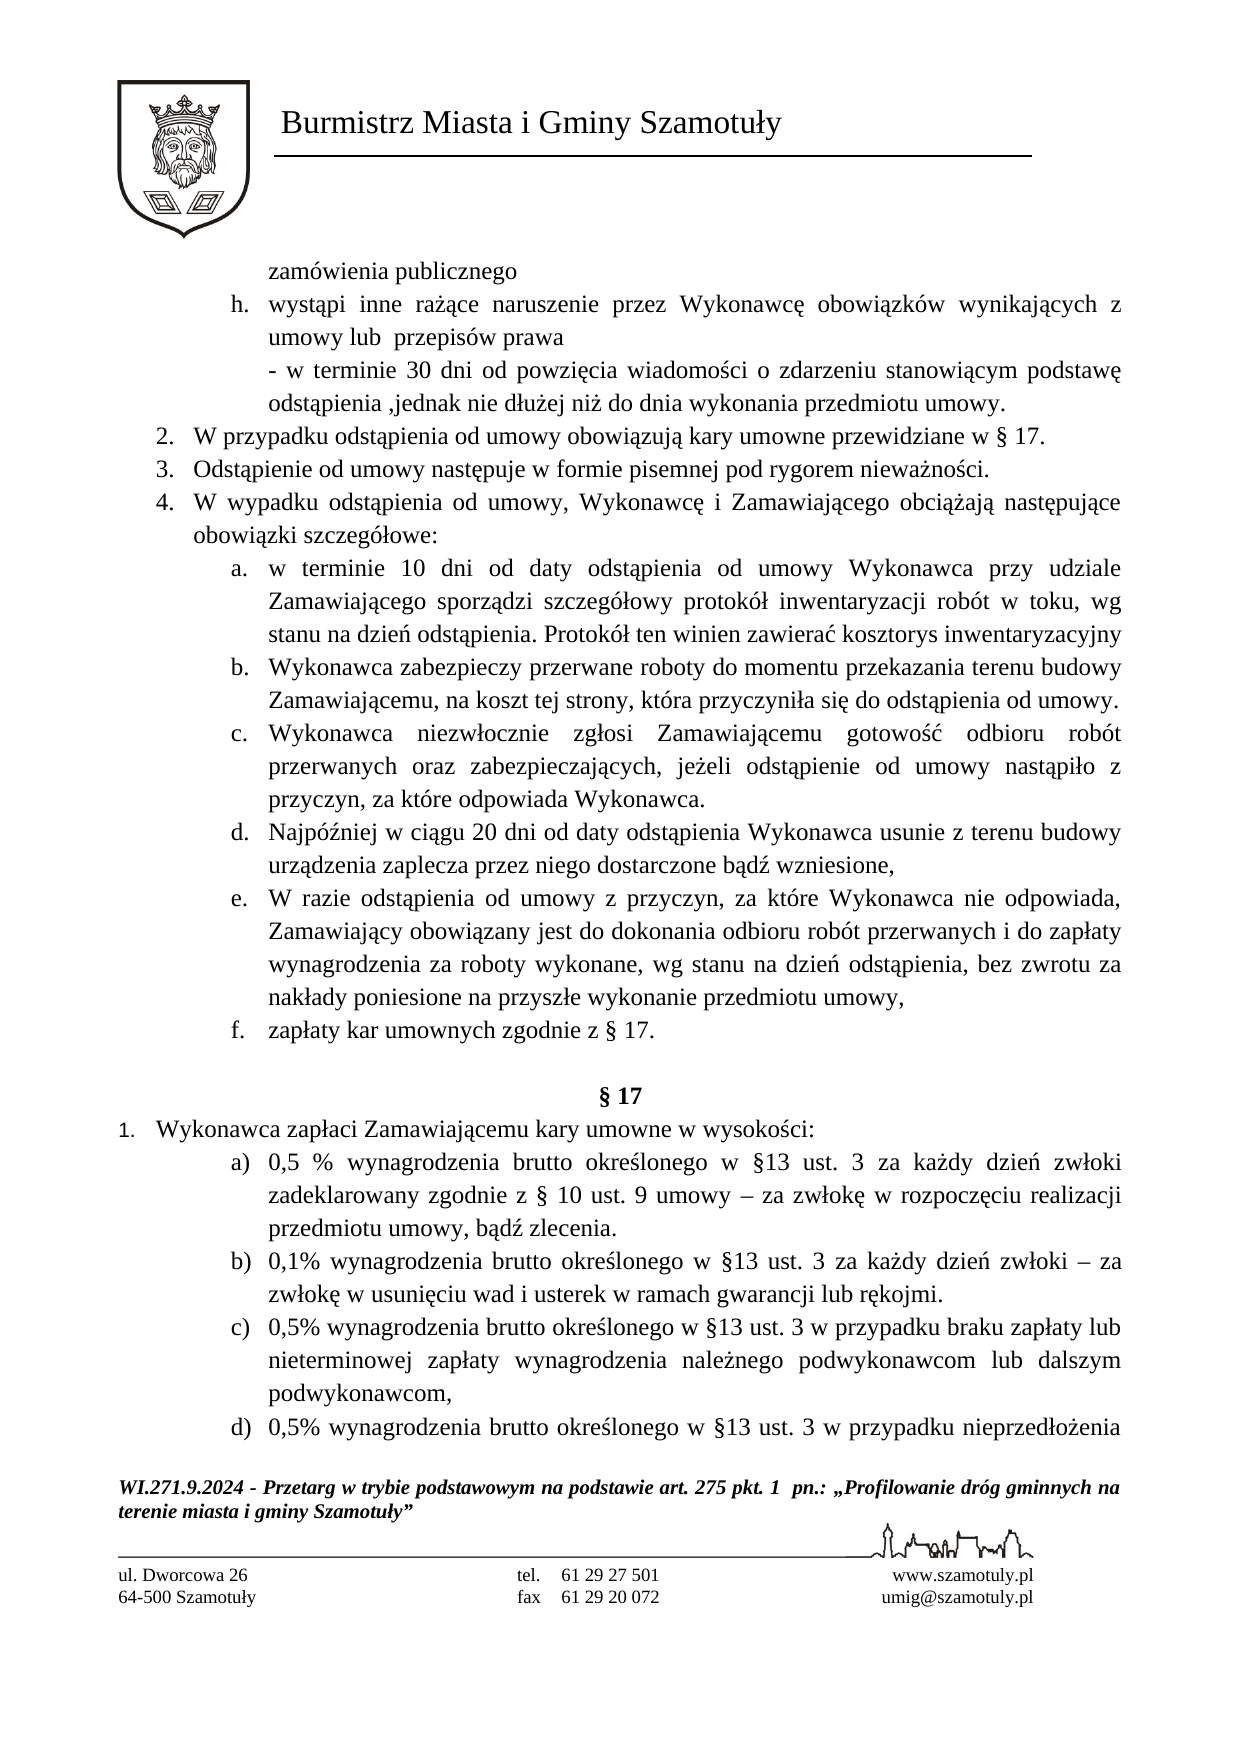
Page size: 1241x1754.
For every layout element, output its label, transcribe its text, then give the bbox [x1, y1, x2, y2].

list w terminie 10 dni od daty odstąpienia od umowy Wykonawca przy udziale Zamawiającego sporządzi szczegółowy protokół inwentaryzacji robót w toku, wg stanu na dzień odstąpienia. Protokół ten winien zawierać kosztorys inwentaryzacyjny [231, 553, 1122, 648]
list Wykonawca niezwłocznie zgłosi Zamawiającemu gotowość odbioru robót przerwanych oraz zabezpieczających, jeżeli odstąpienie od umowy nastąpiło z przyczyn, za które odpowiada Wykonawca. [231, 718, 1122, 813]
list Najpóźniej w ciągu 20 dni od daty odstąpienia Wykonawca usunie z terenu budowy urządzenia zaplecza przez niego dostarczone bądź wzniesione, [231, 817, 1122, 879]
list W wypadku odstąpienia od umowy, Wykonawcę i Zamawiającego obciążają następujące obowiązki szczegółowe: [156, 487, 1122, 549]
list Odstąpienie od umowy następuje w formie pisemnej pod rygorem nieważności. [156, 454, 1122, 483]
list wystąpi inne rażące naruszenie przez Wykonawcę obowiązków wynikających z umowy lub przepisów prawa [231, 289, 1122, 351]
text - w terminie 30 dni od powzięcia wiadomości o zdarzeniu stanowiącym podstawę odstąpienia ,jednak nie dłużej niż do dnia wykonania przedmiotu umowy. [268, 355, 1122, 417]
picture [117, 80, 250, 239]
picture [118, 1523, 1034, 1558]
list W przypadku odstąpienia od umowy obowiązują kary umowne przewidziane w § 17. [156, 421, 1122, 450]
list 0,5% wynagrodzenia brutto określonego w §13 ust. 3 w przypadku braku zapłaty lub nieterminowej zapłaty wynagrodzenia należnego podwykonawcom lub dalszym podwykonawcom, [231, 1312, 1122, 1407]
text § 17 [118, 1081, 1122, 1110]
list zapłaty kar umownych zgodnie z § 17. [231, 1015, 1122, 1044]
list 0,1% wynagrodzenia brutto określonego w §13 ust. 3 za każdy dzień zwłoki – za zwłokę w usunięciu wad i usterek w ramach gwarancji lub rękojmi. [231, 1246, 1122, 1308]
list Wykonawca zabezpieczy przerwane roboty do momentu przekazania terenu budowy Zamawiającemu, na koszt tej strony, która przyczyniła się do odstąpienia od umowy. [231, 652, 1122, 714]
list Wykonawca zapłaci Zamawiającemu kary umowne w wysokości: [118, 1114, 1122, 1143]
list W razie odstąpienia od umowy z przyczyn, za które Wykonawca nie odpowiada, Zamawiający obowiązany jest do dokonania odbioru robót przerwanych i do zapłaty wynagrodzenia za roboty wykonane, wg stanu na dzień odstąpienia, bez zwrotu za nakłady poniesione na przyszłe wykonanie przedmiotu umowy, [231, 883, 1122, 1011]
list 0,5 % wynagrodzenia brutto określonego w §13 ust. 3 za każdy dzień zwłoki zadeklarowany zgodnie z § 10 ust. 9 umowy – za zwłokę w rozpoczęciu realizacji przedmiotu umowy, bądź zlecenia. [231, 1147, 1122, 1242]
